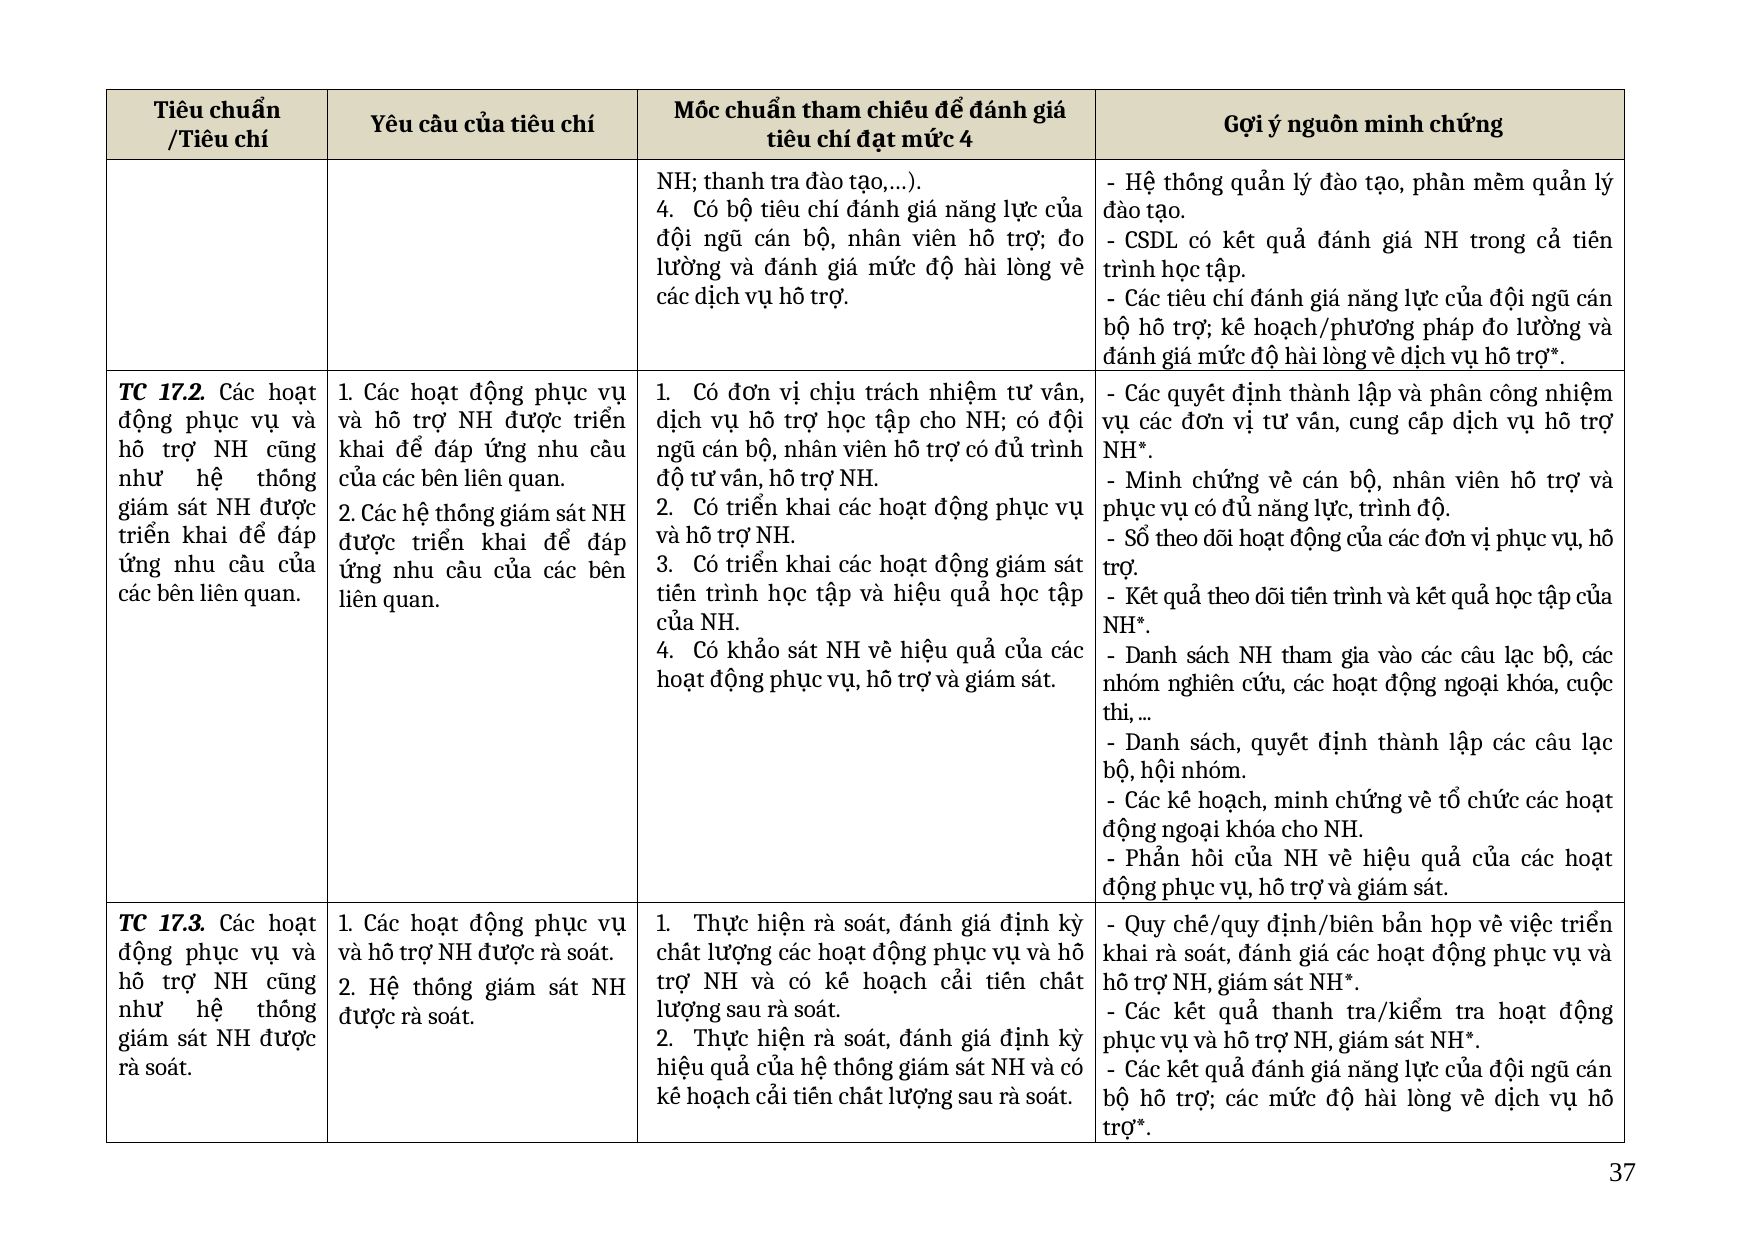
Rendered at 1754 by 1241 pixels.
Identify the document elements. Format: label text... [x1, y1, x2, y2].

table_cell TC 17.2. Các hoạt động phục vụ và hỗ trợ NH cũng như hệ thống giám sát NH được triển khai để đáp ứng nhu cầu của các bên liên quan. [107, 371, 327, 902]
table_header Mốc chuẩn tham chiếu để đánh giá tiêu chí đạt mức 4 [638, 90, 1095, 159]
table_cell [1096, 160, 1624, 370]
table_cell Quy chế/quy định/biên bản họp về việc triển khai rà soát, đánh giá các hoạt động phục vụ và hỗ trợ NH, giám sát NH*. Các kết quả thanh tra/kiểm tra hoạt động phục vụ và hỗ trợ NH, giám sát NH*. Các kết quả đánh giá năng lực của đội ngũ cán bộ hỗ trợ; các mức độ hài lòng về dịch vụ hỗ trợ*. [1096, 903, 1624, 1142]
table_cell 1. Các hoạt động phục vụ và hỗ trợ NH được triển khai để đáp ứng nhu cầu của các bên liên quan. 2. Các hệ thống giám sát NH được triển khai để đáp ứng nhu cầu của các bên liên quan. [328, 371, 637, 902]
table_header Tiêu chuẩn /Tiêu chí [107, 90, 327, 159]
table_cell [328, 160, 637, 370]
table_header Gợi ý nguồn minh chứng [1096, 90, 1624, 159]
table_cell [107, 160, 327, 370]
table_cell Các quyết định thành lập và phân công nhiệm vụ các đơn vị tư vấn, cung cấp dịch vụ hỗ trợ NH*. Minh chứng về cán bộ, nhân viên hỗ trợ và phục vụ có đủ năng lực, trình độ. Sổ theo dõi hoạt động của các đơn vị phục vụ, hỗ trợ. Kết quả theo dõi tiến trình và kết quả học tập của NH*. Danh sách NH tham gia vào các câu lạc bộ, các nhóm nghiên cứu, các hoạt động ngoại khóa, cuộc thi, ... Danh sách, quyết định thành lập các câu lạc bộ, hội nhóm. Các kế hoạch, minh chứng về tổ chức các hoạt động ngoại khóa cho NH. Phản hồi của NH về hiệu quả của các hoạt động phục vụ, hỗ trợ và giám sát. [1096, 371, 1624, 902]
table_cell Có đơn vị chịu trách nhiệm tư vấn, dịch vụ hỗ trợ học tập cho NH; có đội ngũ cán bộ, nhân viên hỗ trợ có đủ trình độ tư vấn, hỗ trợ NH. Có triển khai các hoạt động phục vụ và hỗ trợ NH. Có triển khai các hoạt động giám sát tiến trình học tập và hiệu quả học tập của NH. Có khảo sát NH về hiệu quả của các hoạt động phục vụ, hỗ trợ và giám sát. [638, 371, 1095, 902]
table_cell TC 17.3. Các hoạt động phục vụ và hỗ trợ NH cũng như hệ thống giám sát NH được rà soát. [107, 903, 327, 1142]
table_cell Thực hiện rà soát, đánh giá định kỳ chất lượng các hoạt động phục vụ và hỗ trợ NH và có kế hoạch cải tiến chất lượng sau rà soát. Thực hiện rà soát, đánh giá định kỳ hiệu quả của hệ thống giám sát NH và có kế hoạch cải tiến chất lượng sau rà soát. [638, 903, 1095, 1142]
table_cell 1. Các hoạt động phục vụ và hỗ trợ NH được rà soát. 2. Hệ thống giám sát NH được rà soát. [328, 903, 637, 1142]
table_header Yêu cầu của tiêu chí [328, 90, 637, 159]
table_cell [638, 160, 1095, 370]
